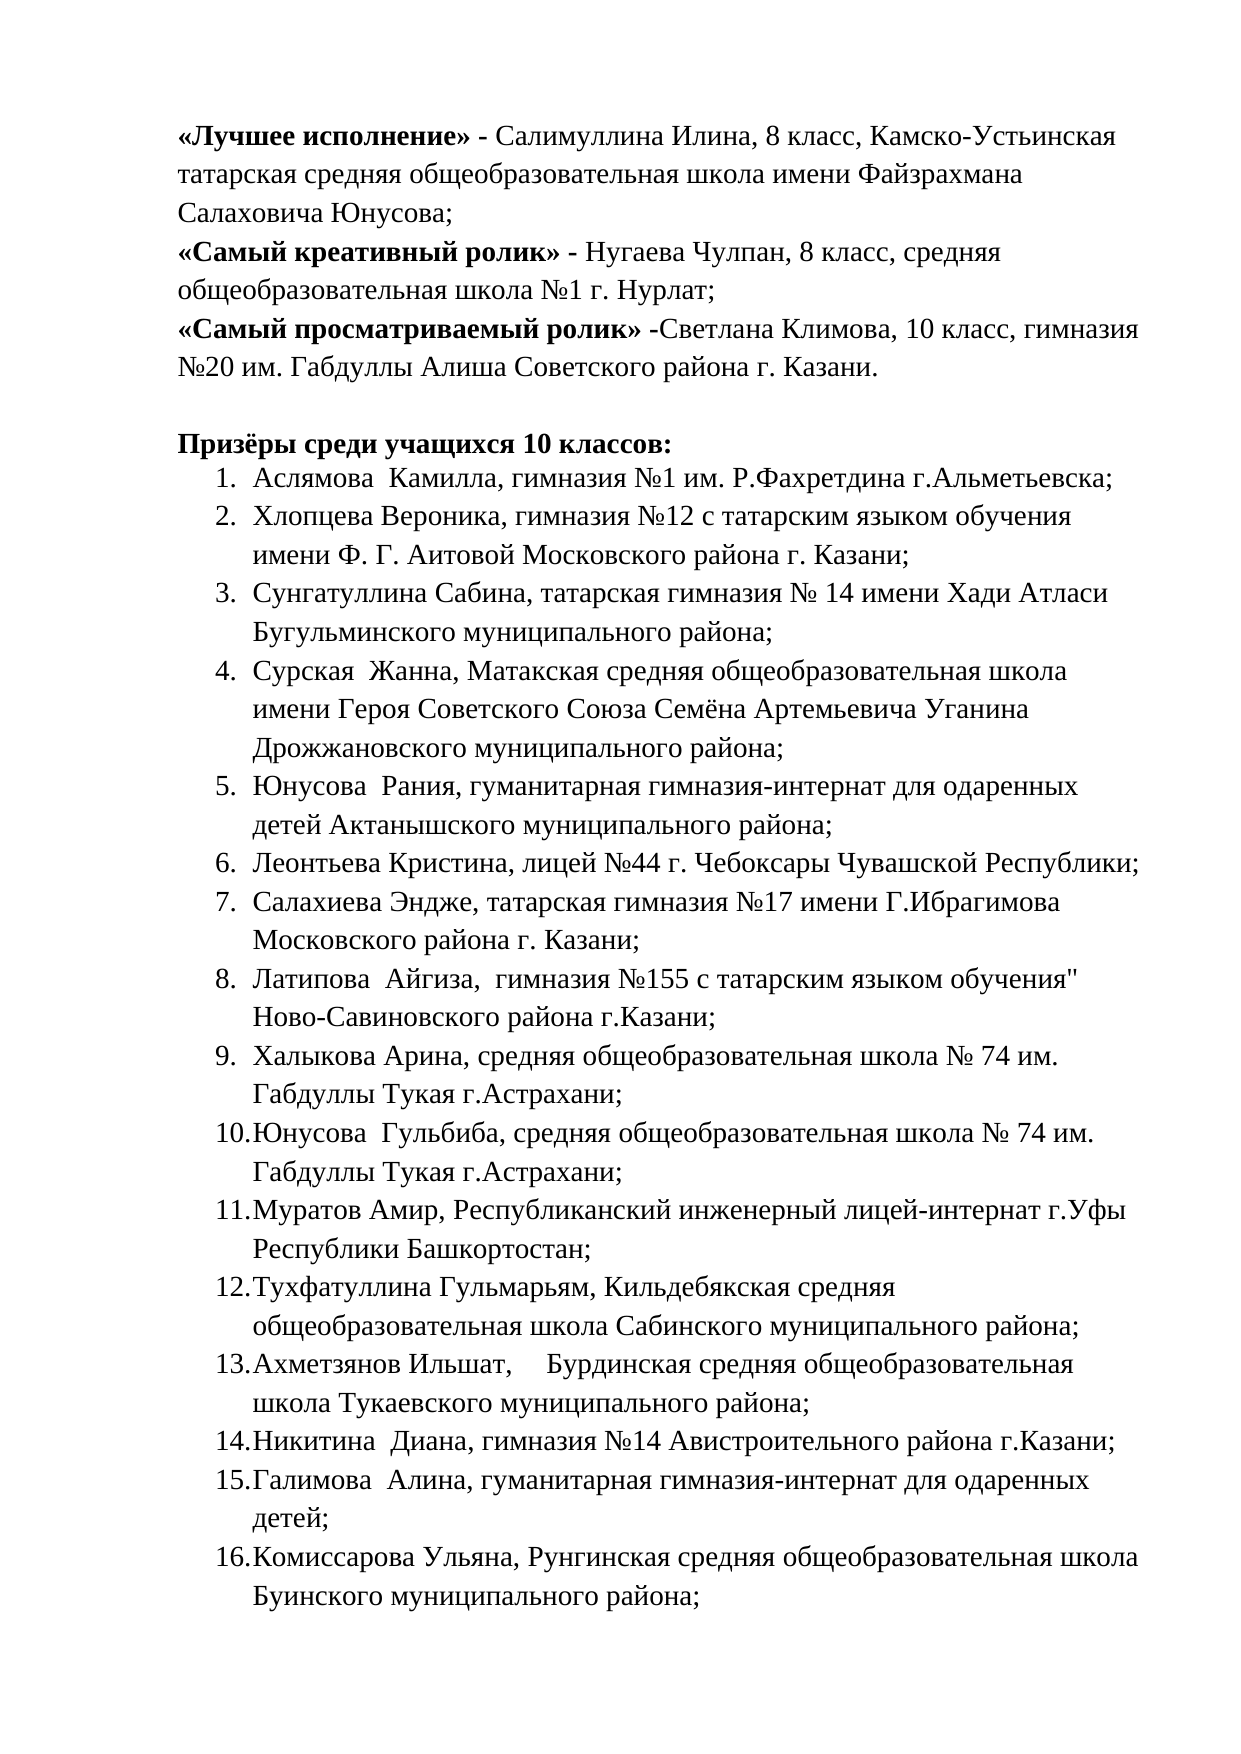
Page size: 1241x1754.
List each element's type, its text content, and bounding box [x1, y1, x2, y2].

list Хлопцева Вероника, гимназия №12 с татарским языком обучения имени Ф. Г. Аитовой Московского района г. Казани; [215, 498, 1152, 571]
text «Самый креативный ролик» - Нугаева Чулпан, 8 класс, средняя общеобразовательная школа №1 г. Нурлат; [177, 234, 1152, 306]
text «Лучшее исполнение» - Салимуллина Илина, 8 класс, Камско-Устьинская татарская средняя общеобразовательная школа имени Файзрахмана Салаховича Юнусова; [177, 118, 1152, 229]
text «Самый просматриваемый ролик» -Светлана Климова, 10 класс, гимназия №20 им. Габдуллы Алиша Советского района г. Казани. [177, 311, 1152, 383]
list Халыкова Арина, средняя общеобразовательная школа № 74 им. Габдуллы Тукая г.Астрахани; [215, 1038, 1152, 1110]
list Комиссарова Ульяна, Рунгинская средняя общеобразовательная школа Буинского муниципального района; [215, 1539, 1152, 1611]
list Юнусова Гульбиба, средняя общеобразовательная школа № 74 им. Габдуллы Тукая г.Астрахани; [215, 1115, 1152, 1187]
list Никитина Диана, гимназия №14 Авистроительного района г.Казани; [215, 1423, 1152, 1457]
list Муратов Амир, Республиканский инженерный лицей-интернат г.Уфы Республики Башкортостан; [215, 1192, 1152, 1264]
list Салахиева Эндже, татарская гимназия №17 имени Г.Ибрагимова Московского района г. Казани; [215, 884, 1152, 956]
text Призёры среди учащихся 10 классов: [177, 426, 1152, 460]
list Галимова Алина, гуманитарная гимназия-интернат для одаренных детей; [215, 1462, 1152, 1534]
list Тухфатуллина Гульмарьям, Кильдебякская средняя общеобразовательная школа Сабинского муниципального района; [215, 1269, 1152, 1341]
list Ахметзянов Ильшат, Бурдинская средняя общеобразовательная школа Тукаевского муниципального района; [215, 1346, 1152, 1418]
list Леонтьева Кристина, лицей №44 г. Чебоксары Чувашской Республики; [215, 845, 1152, 879]
list Аслямова Камилла, гимназия №1 им. Р.Фахретдина г.Альметьевска; [215, 460, 1152, 493]
list Сурская Жанна, Матакская средняя общеобразовательная школа имени Героя Советского Союза Семёна Артемьевича Уганина Дрожжановского муниципального района; [215, 653, 1152, 763]
list Сунгатуллина Сабина, татарская гимназия № 14 имени Хади Атласи Бугульминского муниципального района; [215, 576, 1152, 648]
list Латипова Айгиза, гимназия №155 с татарским языком обучения" Ново-Савиновского района г.Казани; [215, 961, 1152, 1033]
list Юнусова Рания, гуманитарная гимназия-интернат для одаренных детей Актанышского муниципального района; [215, 768, 1152, 840]
